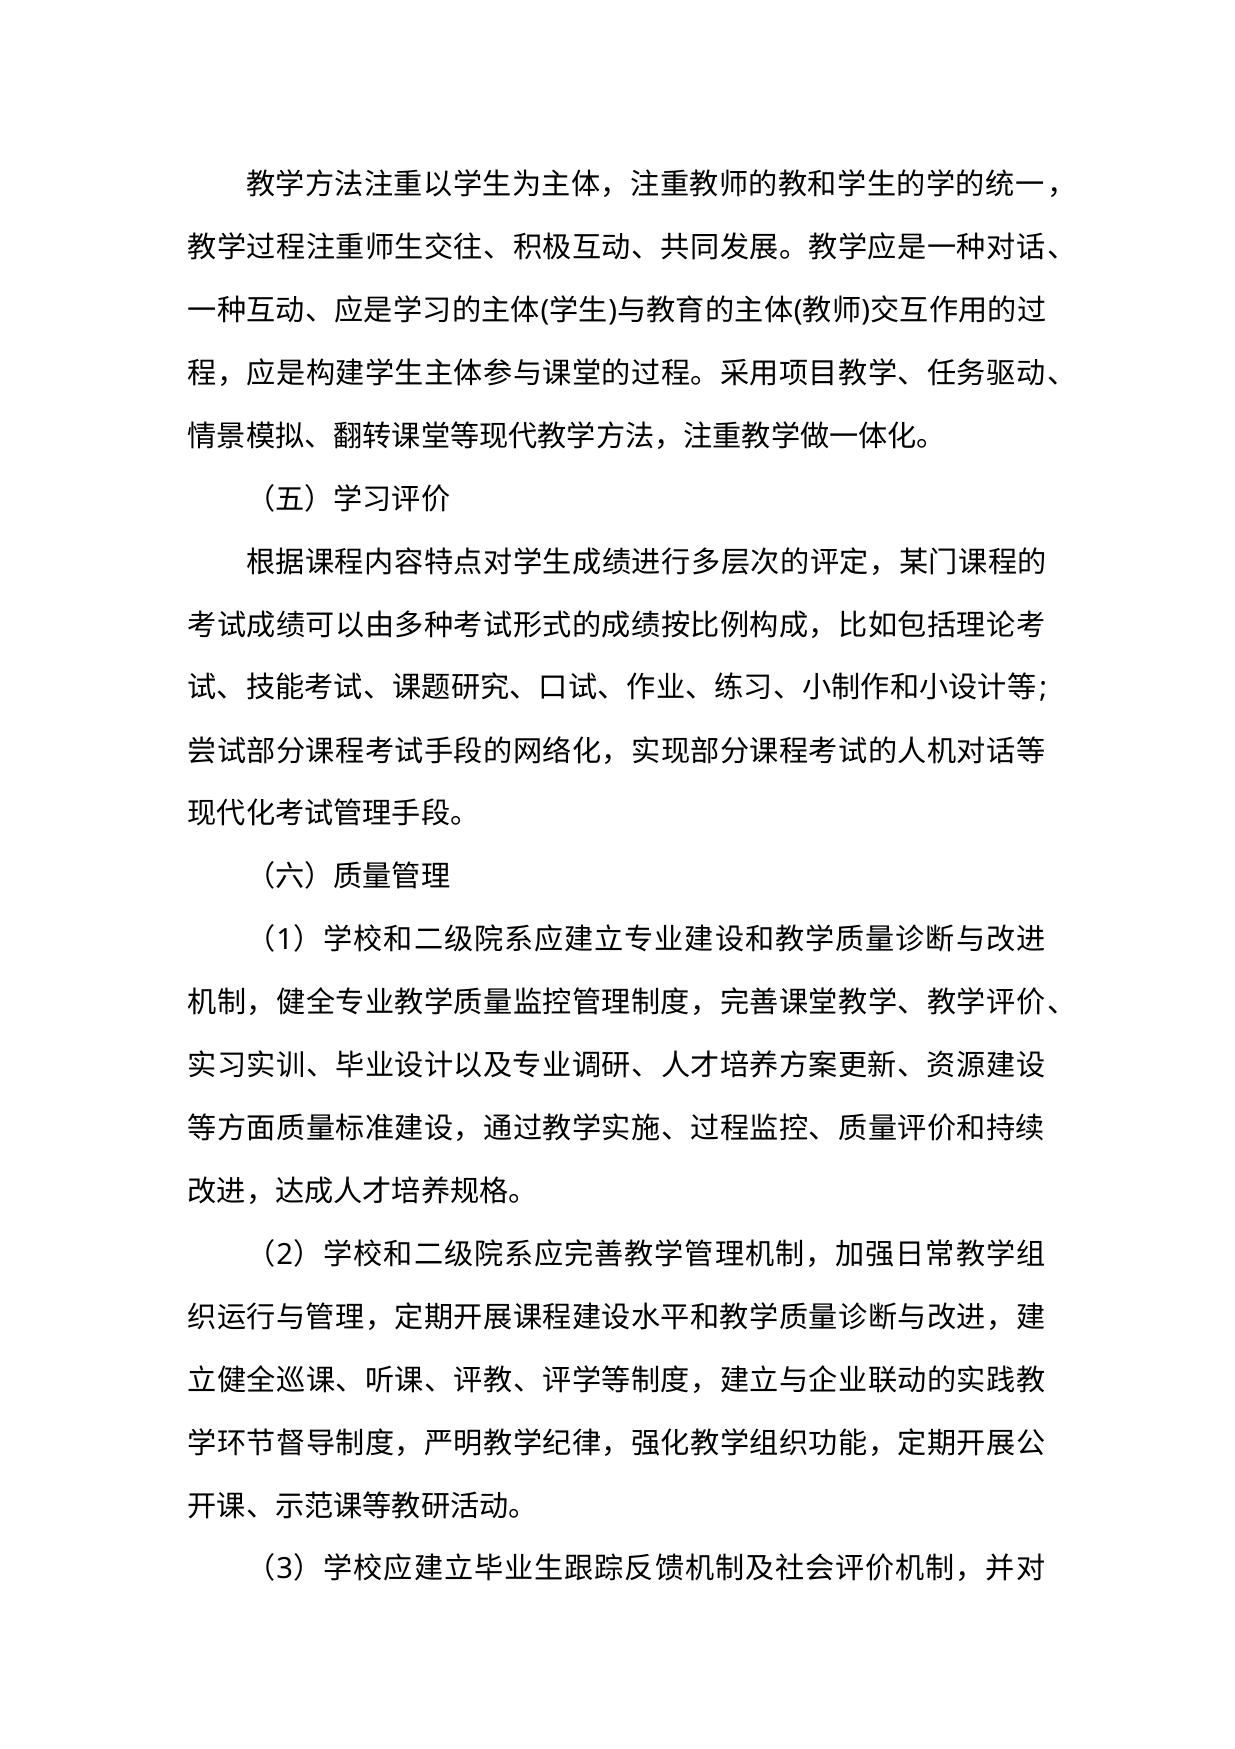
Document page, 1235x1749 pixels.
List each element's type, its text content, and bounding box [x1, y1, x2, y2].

text （1）学校和二级院系应建立专业建设和教学质量诊断与改进机制，健全专业教学质量监控管理制度，完善课堂教学、教学评价、实习实训、毕业设计以及专业调研、人才培养方案更新、资源建设等方面质量标准建设，通过教学实施、过程监控、质量评价和持续改进，达成人才培养规格。 [187, 906, 1047, 1220]
text （五）学习评价 [187, 465, 1047, 528]
text （六）质量管理 [187, 843, 1047, 906]
text 根据课程内容特点对学生成绩进行多层次的评定，某门课程的考试成绩可以由多种考试形式的成绩按比例构成，比如包括理论考试、技能考试、课题研究、口试、作业、练习、小制作和小设计等;尝试部分课程考试手段的网络化，实现部分课程考试的人机对话等现代化考试管理手段。 [187, 528, 1047, 843]
text 教学方法注重以学生为主体，注重教师的教和学生的学的统一，教学过程注重师生交往、积极互动、共同发展。教学应是一种对话、一种互动、应是学习的主体(学生)与教育的主体(教师)交互作用的过程，应是构建学生主体参与课堂的过程。采用项目教学、任务驱动、情景模拟、翻转课堂等现代教学方法，注重教学做一体化。 [187, 151, 1047, 465]
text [187, 1535, 1047, 1598]
text （2）学校和二级院系应完善教学管理机制，加强日常教学组织运行与管理，定期开展课程建设水平和教学质量诊断与改进，建立健全巡课、听课、评教、评学等制度，建立与企业联动的实践教学环节督导制度，严明教学纪律，强化教学组织功能，定期开展公开课、示范课等教研活动。 [187, 1220, 1047, 1535]
